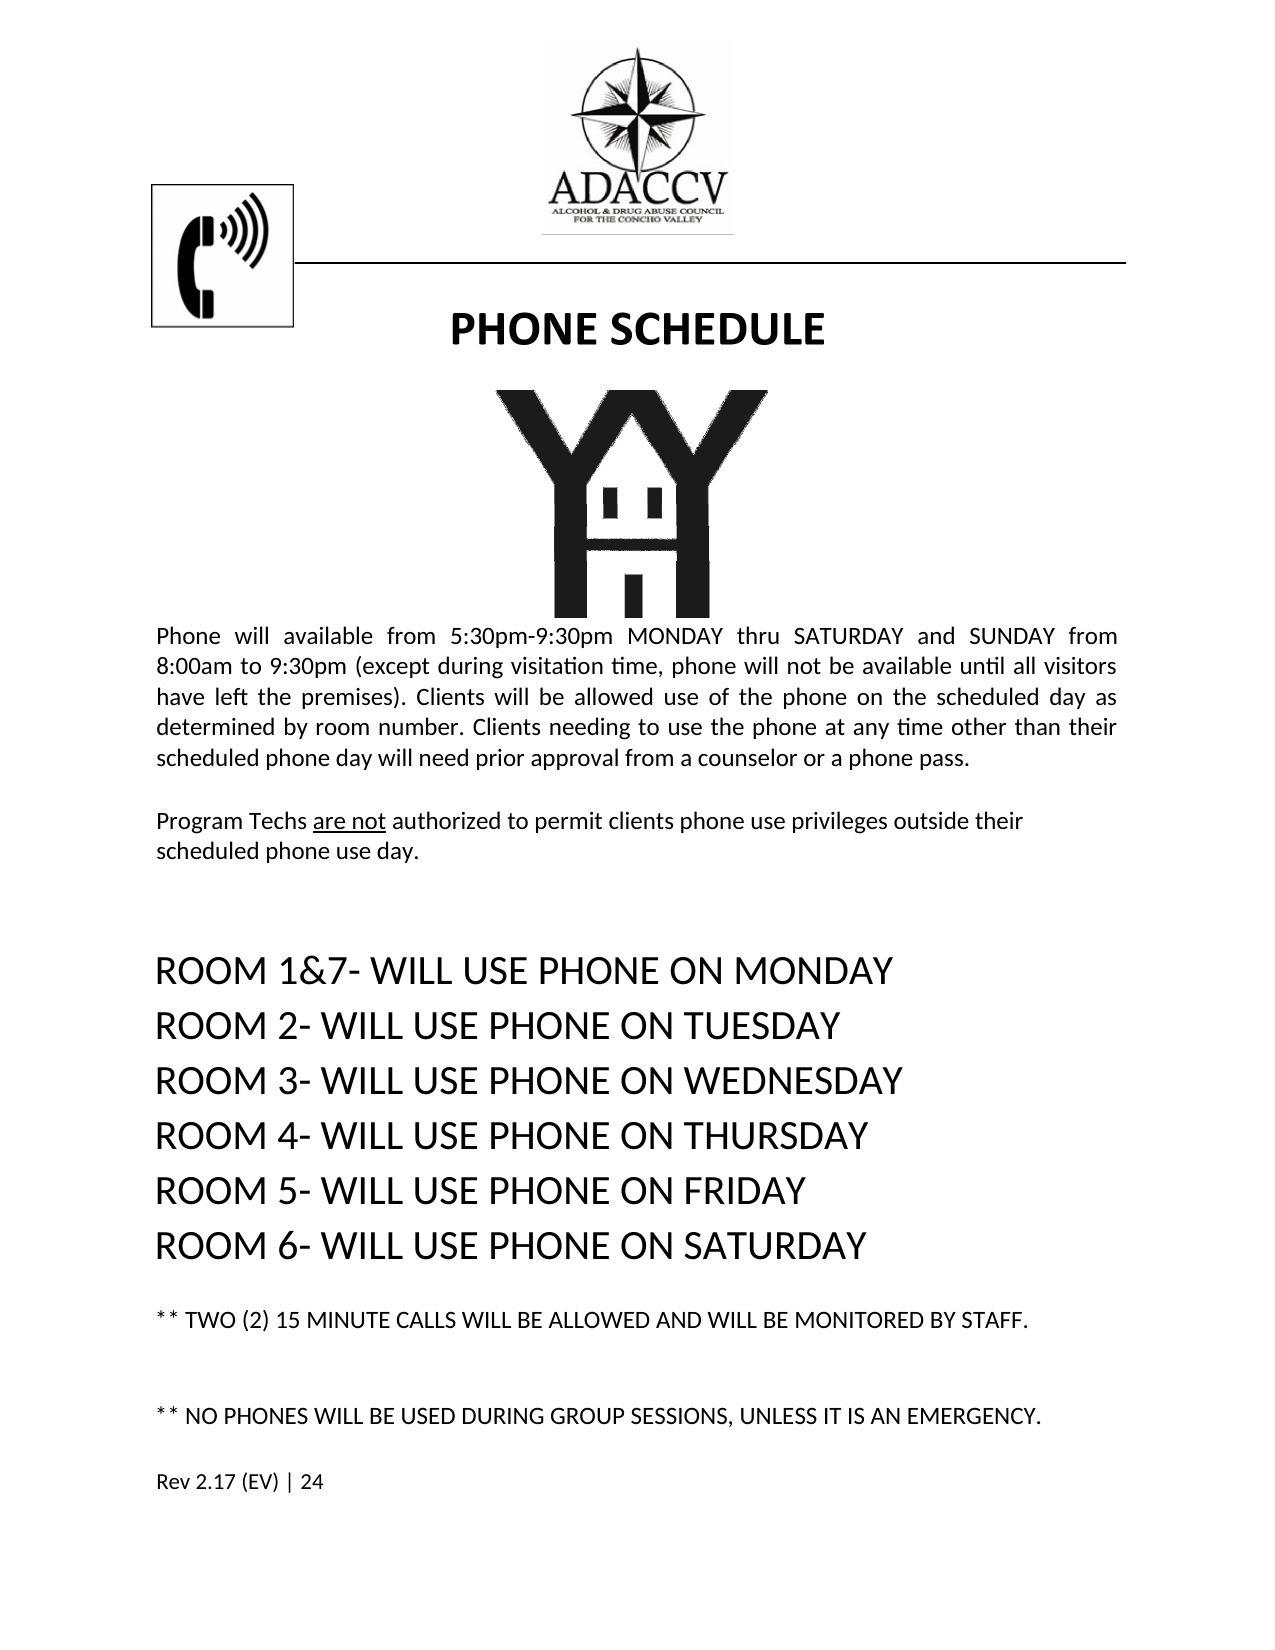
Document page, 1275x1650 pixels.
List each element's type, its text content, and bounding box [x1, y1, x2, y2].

text ROOM 1&7- WILL USE PHONE ON MONDAY [154, 944, 1119, 995]
text ** TWO (2) 15 MINUTE CALLS WILL BE ALLOWED AND WILL BE MONITORED BY STAFF. [154, 1304, 1119, 1335]
text ROOM 5- WILL USE PHONE ON FRIDAY [154, 1164, 1119, 1215]
picture [150, 37, 1127, 345]
text ROOM 4- WILL USE PHONE ON THURSDAY [154, 1109, 1119, 1160]
text ** NO PHONES WILL BE USED DURING GROUP SESSIONS, UNLESS IT IS AN EMERGENCY. [154, 1400, 1119, 1431]
picture [495, 390, 768, 618]
text ROOM 6- WILL USE PHONE ON SATURDAY [154, 1219, 1119, 1270]
text ROOM 3- WILL USE PHONE ON WEDNESDAY [154, 1054, 1119, 1105]
text Phone will available from 5:30pm-9:30pm MONDAY thru SATURDAY and SUNDAY from 8:00am to 9:30pm (except during visitation time, phone will not be available until all visitors have left the premises). Clients will be allowed use of the phone on the scheduled day as determined by room number. Clients needing to use the phone at any time other than their scheduled phone day will need prior approval from a counselor or a phone pass. [156, 620, 1119, 772]
text Program Techs are not authorized to permit clients phone use privileges outside their scheduled phone use day. [156, 805, 1119, 866]
text ROOM 2- WILL USE PHONE ON TUESDAY [154, 999, 1119, 1050]
